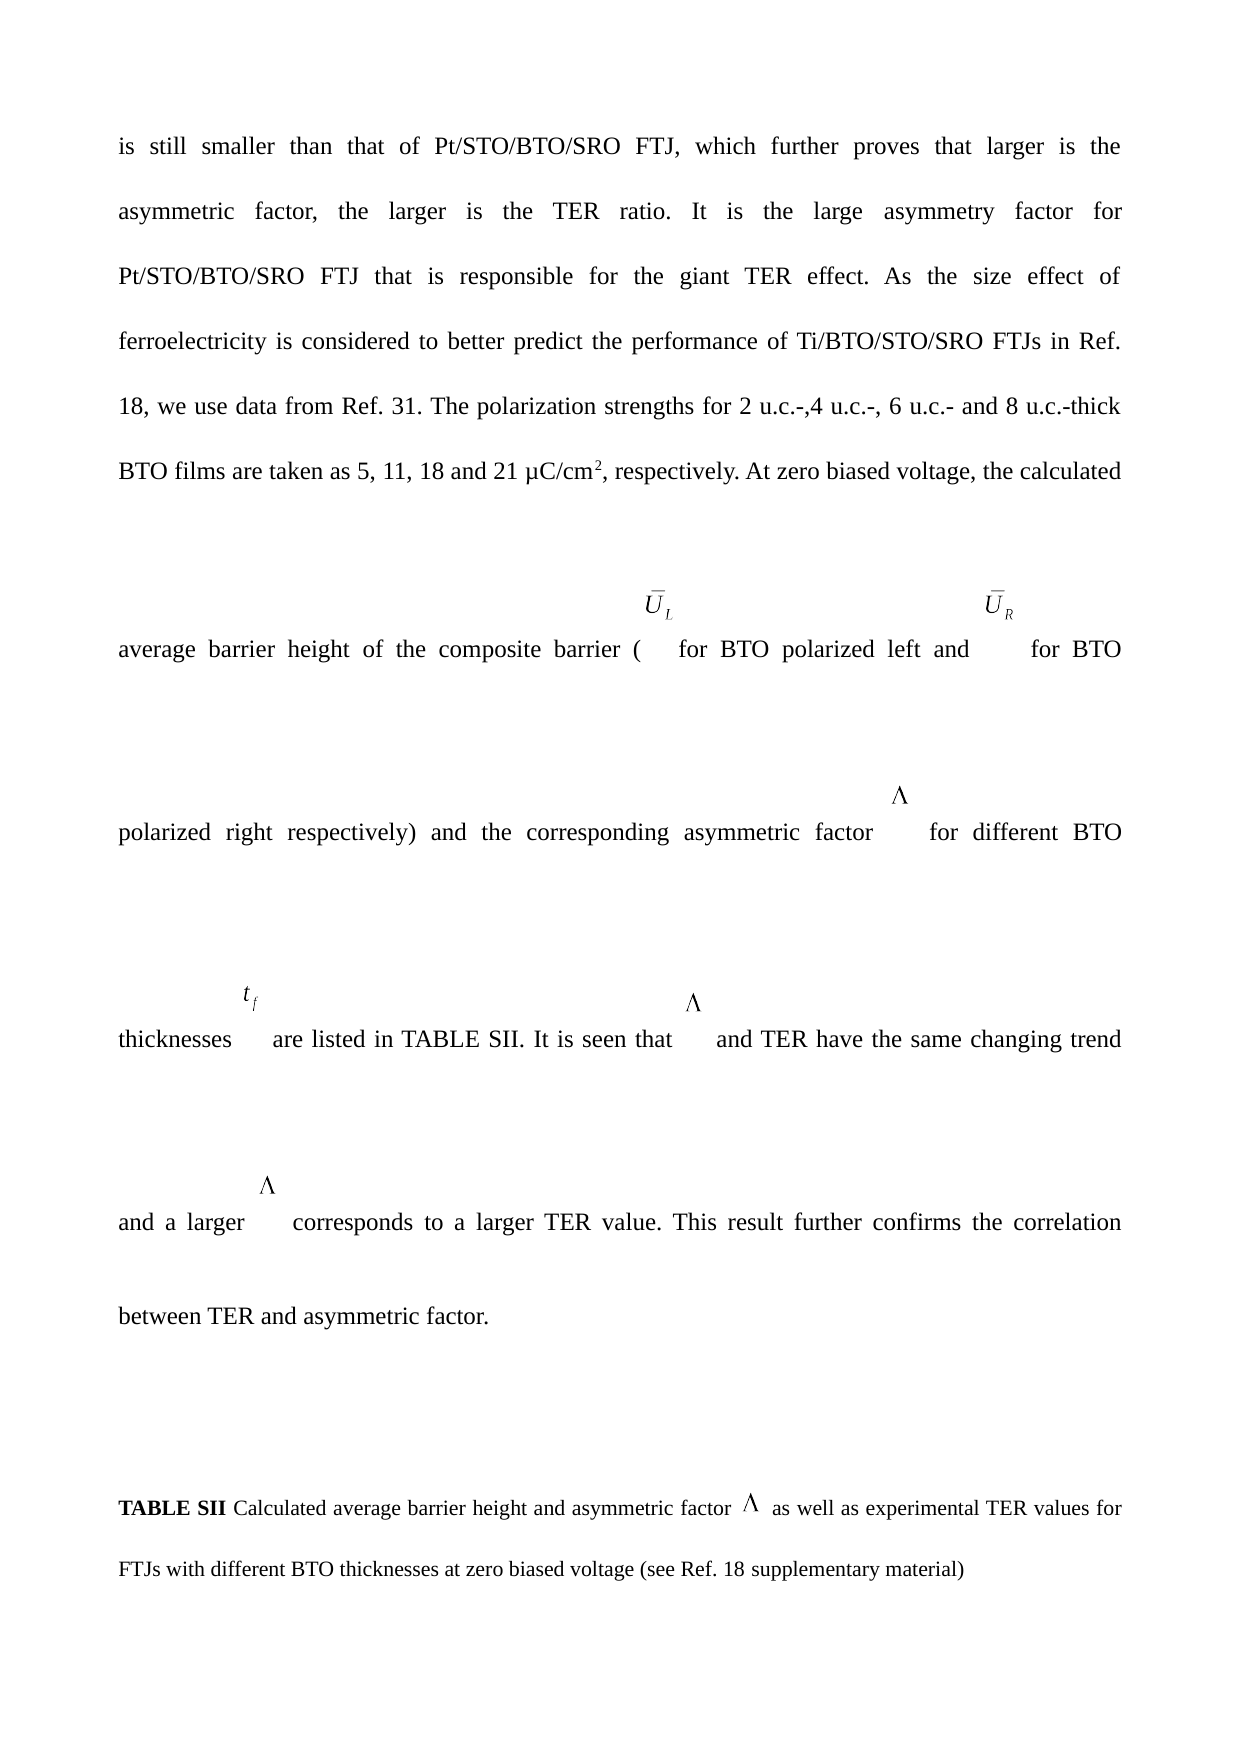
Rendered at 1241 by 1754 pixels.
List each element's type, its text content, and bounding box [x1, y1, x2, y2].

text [118, 129, 1122, 1332]
text TABLE SII Calculated average barrier height and asymmetric factor as well as experimental TER values for FTJs with different BTO thicknesses at zero biased voltage (see Ref. 18 supplementary material) [118, 1487, 1122, 1584]
